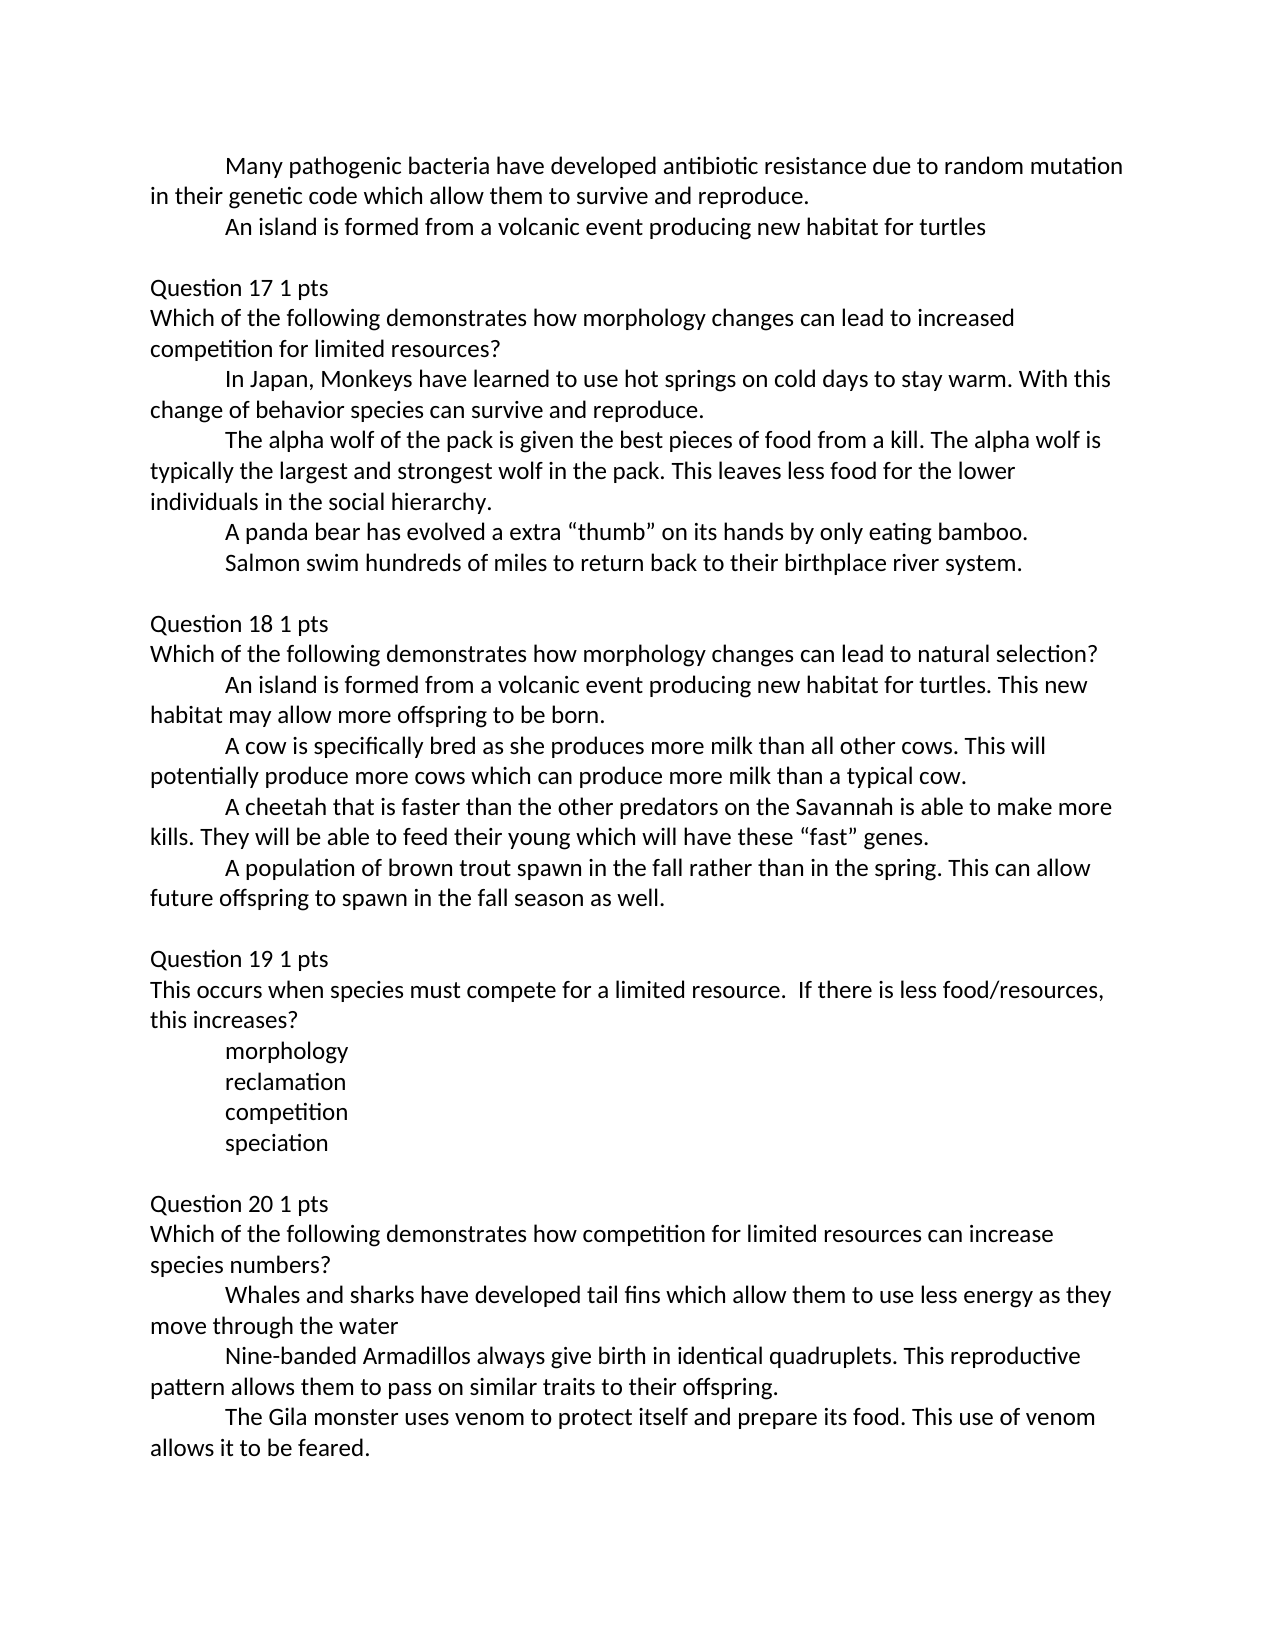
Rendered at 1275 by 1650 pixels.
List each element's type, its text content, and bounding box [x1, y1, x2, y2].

text An island is formed from a volcanic event producing new habitat for turtles [150, 211, 1125, 242]
text An island is formed from a volcanic event producing new habitat for turtles. This new habitat may allow more offspring to be born. [150, 669, 1125, 730]
text Whales and sharks have developed tail fins which allow them to use less energy as they move through the water [150, 1279, 1125, 1340]
text Question 20 1 pts [150, 1188, 1125, 1218]
text Which of the following demonstrates how competition for limited resources can increase species numbers? [150, 1218, 1125, 1279]
text A cheetah that is faster than the other predators on the Savannah is able to make more kills. They will be able to feed their young which will have these “fast” genes. [150, 791, 1125, 852]
text Question 17 1 pts [150, 272, 1125, 303]
text Salmon swim hundreds of miles to return back to their birthplace river system. [150, 547, 1125, 577]
text morphology [150, 1035, 1125, 1066]
text In Japan, Monkeys have learned to use hot springs on cold days to stay warm. With this change of behavior species can survive and reproduce. [150, 364, 1125, 425]
text speciation [150, 1127, 1125, 1157]
text Which of the following demonstrates how morphology changes can lead to natural selection? [150, 638, 1125, 669]
text A cow is specifically bred as she produces more milk than all other cows. This will potentially produce more cows which can produce more milk than a typical cow. [150, 730, 1125, 791]
text Question 19 1 pts [150, 943, 1125, 974]
text Which of the following demonstrates how morphology changes can lead to increased competition for limited resources? [150, 303, 1125, 364]
text The alpha wolf of the pack is given the best pieces of food from a kill. The alpha wolf is typically the largest and strongest wolf in the pack. This leaves less food for the lower individuals in the social hierarchy. [150, 425, 1125, 516]
text The Gila monster uses venom to protect itself and prepare its food. This use of venom allows it to be feared. [150, 1401, 1125, 1462]
text competition [150, 1096, 1125, 1127]
text Nine-banded Armadillos always give birth in identical quadruplets. This reproductive pattern allows them to pass on similar traits to their offspring. [150, 1340, 1125, 1401]
text A panda bear has evolved a extra “thumb” on its hands by only eating bamboo. [150, 516, 1125, 547]
text Question 18 1 pts [150, 608, 1125, 638]
text reclamation [150, 1066, 1125, 1096]
text Many pathogenic bacteria have developed antibiotic resistance due to random mutation in their genetic code which allow them to survive and reproduce. [150, 150, 1125, 211]
text A population of brown trout spawn in the fall rather than in the spring. This can allow future offspring to spawn in the fall season as well. [150, 852, 1125, 913]
text This occurs when species must compete for a limited resource. If there is less food/resources, this increases? [150, 974, 1125, 1035]
